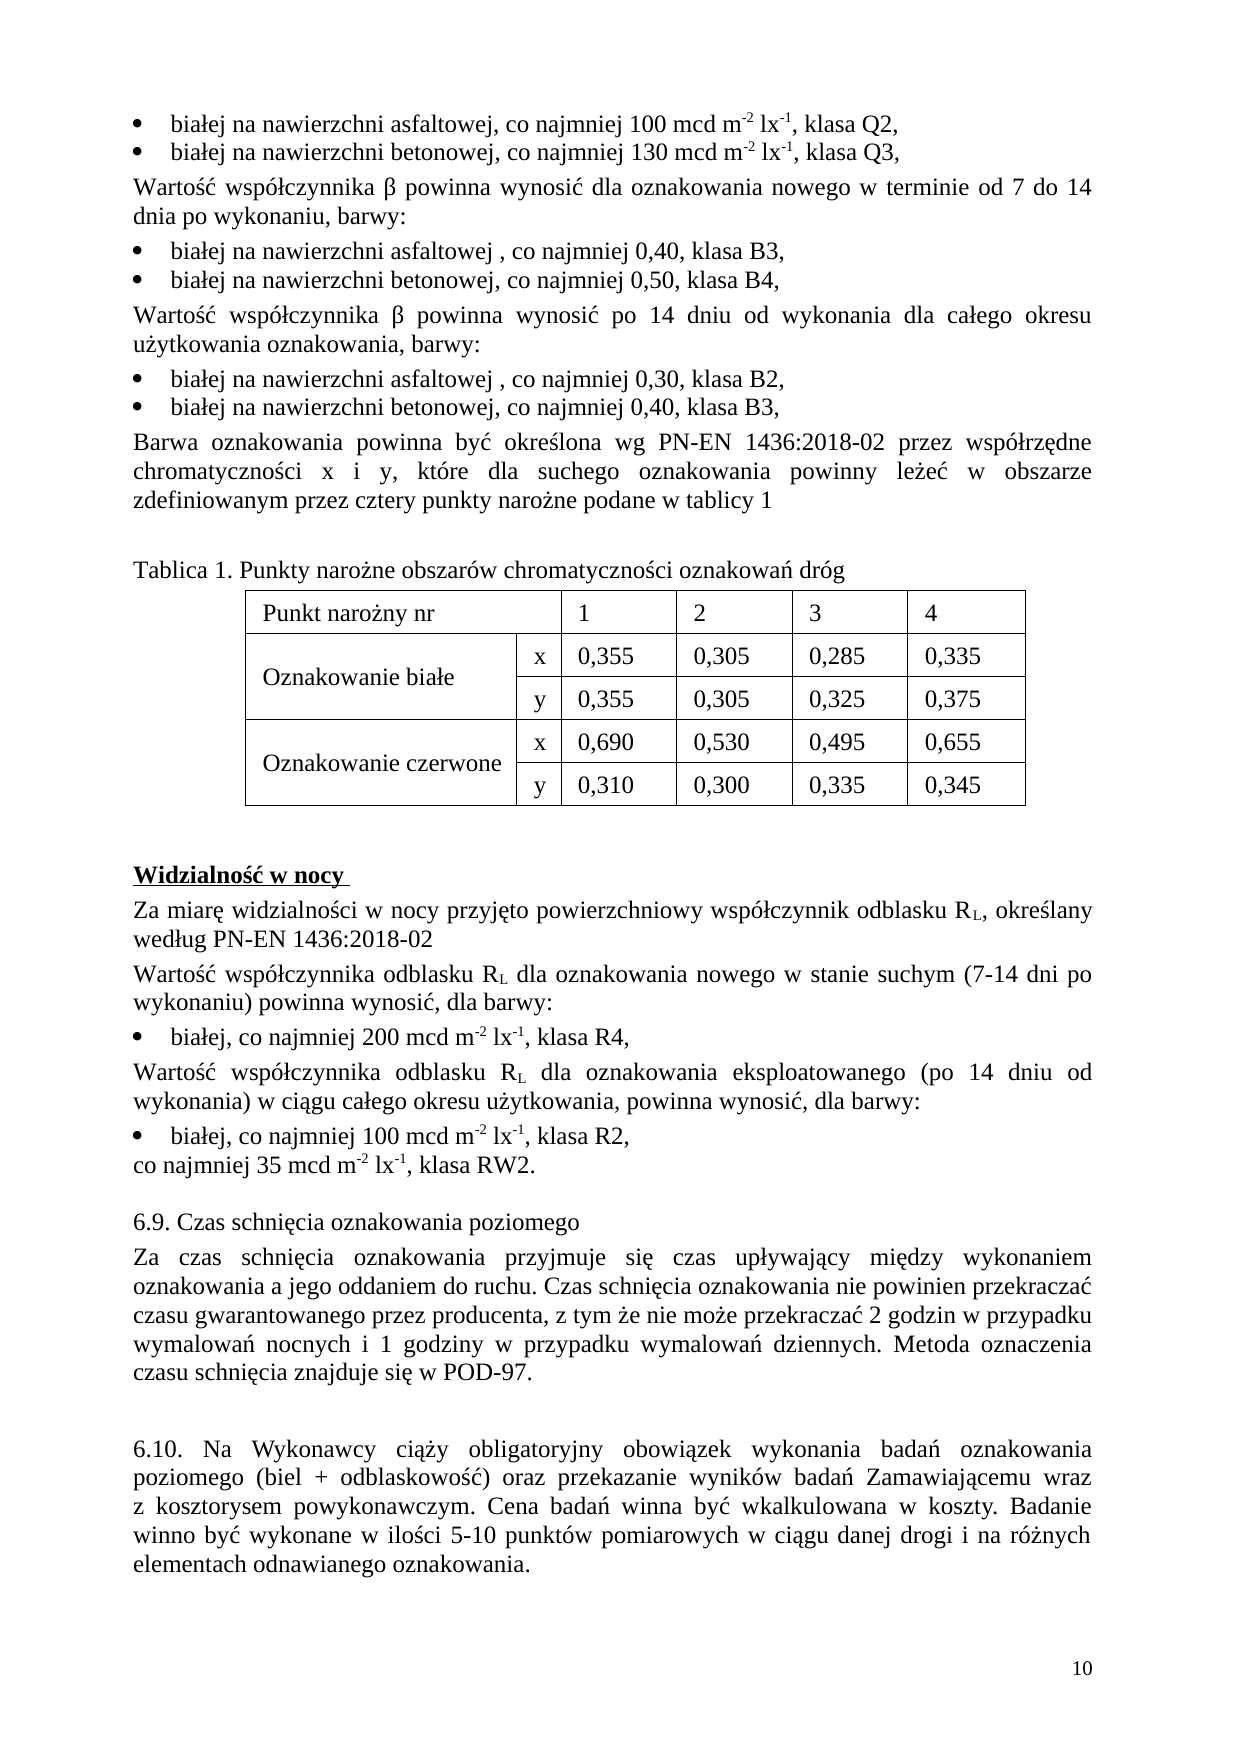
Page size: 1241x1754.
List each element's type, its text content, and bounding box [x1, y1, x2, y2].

table_cell Oznakowanie czerwone [246, 720, 516, 805]
table_cell 0,690 [562, 720, 676, 762]
table_cell y [517, 677, 561, 719]
list białej, co najmniej 100 mcd m-2 lx-1, klasa R2, [133, 1121, 1093, 1150]
table_cell 0,305 [677, 677, 792, 719]
text Barwa oznakowania powinna być określona wg PN-EN 1436:2018-02 przez współrzędne chromatyczności x i y, które dla suchego oznakowania powinny leżeć w obszarze zdefiniowanym przez cztery punkty narożne podane w tablicy 1 [133, 427, 1093, 514]
table_cell 0,345 [908, 763, 1025, 805]
text Wartość współczynnika odblasku RL dla oznakowania eksploatowanego (po 14 dniu od wykonania) w ciągu całego okresu użytkowania, powinna wynosić, dla barwy: [133, 1057, 1093, 1115]
list białej na nawierzchni betonowej, co najmniej 0,40, klasa B3, [133, 392, 1093, 421]
text Wartość współczynnika β powinna wynosić po 14 dniu od wykonania dla całego okresu użytkowania oznakowania, barwy: [133, 300, 1093, 357]
text Widzialność w nocy [133, 860, 1093, 889]
text 6.9. Czas schnięcia oznakowania poziomego [133, 1207, 1093, 1236]
table_header 2 [677, 591, 792, 633]
table_cell Oznakowanie białe [246, 634, 516, 719]
list białej na nawierzchni asfaltowej , co najmniej 0,40, klasa B3, [133, 236, 1093, 265]
table_cell 0,355 [562, 634, 676, 676]
table_cell 0,335 [908, 634, 1025, 676]
text co najmniej 35 mcd m-2 lx-1, klasa RW2. [133, 1150, 1093, 1179]
text Wartość współczynnika odblasku RL dla oznakowania nowego w stanie suchym (7-14 dni po wykonaniu) powinna wynosić, dla barwy: [133, 959, 1093, 1016]
text Wartość współczynnika β powinna wynosić dla oznakowania nowego w terminie od 7 do 14 dnia po wykonaniu, barwy: [133, 172, 1093, 230]
list białej, co najmniej 200 mcd m-2 lx-1, klasa R4, [133, 1022, 1093, 1051]
list białej na nawierzchni asfaltowej, co najmniej 100 mcd m-2 lx-1, klasa Q2, [133, 109, 1093, 137]
text Tablica 1. Punkty narożne obszarów chromatyczności oznakowań dróg [133, 555, 1093, 584]
text 6.10. Na Wykonawcy ciąży obligatoryjny obowiązek wykonania badań oznakowania poziomego (biel + odblaskowość) oraz przekazanie wyników badań Zamawiającemu wraz z kosztorysem powykonawczym. Cena badań winna być wkalkulowana w koszty. Badanie winno być wykonane w ilości 5-10 punktów pomiarowych w ciągu danej drogi i na różnych elementach odnawianego oznakowania. [133, 1434, 1093, 1577]
list białej na nawierzchni betonowej, co najmniej 0,50, klasa B4, [133, 265, 1093, 294]
table_cell 0,300 [677, 763, 792, 805]
table_cell x [517, 720, 561, 762]
table_header Punkt narożny nr [246, 591, 517, 633]
table_header 4 [908, 591, 1025, 633]
list białej na nawierzchni asfaltowej , co najmniej 0,30, klasa B2, [133, 364, 1093, 392]
table_header 1 [562, 591, 676, 633]
table_header 3 [793, 591, 907, 633]
table_cell x [517, 634, 561, 676]
text Za miarę widzialności w nocy przyjęto powierzchniowy współczynnik odblasku RL, określany według PN-EN 1436:2018-02 [133, 895, 1093, 952]
table_cell 0,495 [793, 720, 907, 762]
table_cell 0,355 [562, 677, 676, 719]
table_cell 0,375 [908, 677, 1025, 719]
table_cell 0,655 [908, 720, 1025, 762]
table_cell y [517, 763, 561, 805]
table_cell 0,335 [793, 763, 907, 805]
list białej na nawierzchni betonowej, co najmniej 130 mcd m-2 lx-1, klasa Q3, [133, 137, 1093, 166]
table_cell 0,305 [677, 634, 792, 676]
table_cell 0,310 [562, 763, 676, 805]
table_cell 0,530 [677, 720, 792, 762]
table_header [517, 591, 561, 633]
table_cell 0,325 [793, 677, 907, 719]
text Za czas schnięcia oznakowania przyjmuje się czas upływający między wykonaniem oznakowania a jego oddaniem do ruchu. Czas schnięcia oznakowania nie powinien przekraczać czasu gwarantowanego przez producenta, z tym że nie może przekraczać 2 godzin w przypadku wymalowań nocnych i 1 godziny w przypadku wymalowań dziennych. Metoda oznaczenia czasu schnięcia znajduje się w POD-97. [133, 1242, 1093, 1386]
table_cell 0,285 [793, 634, 907, 676]
